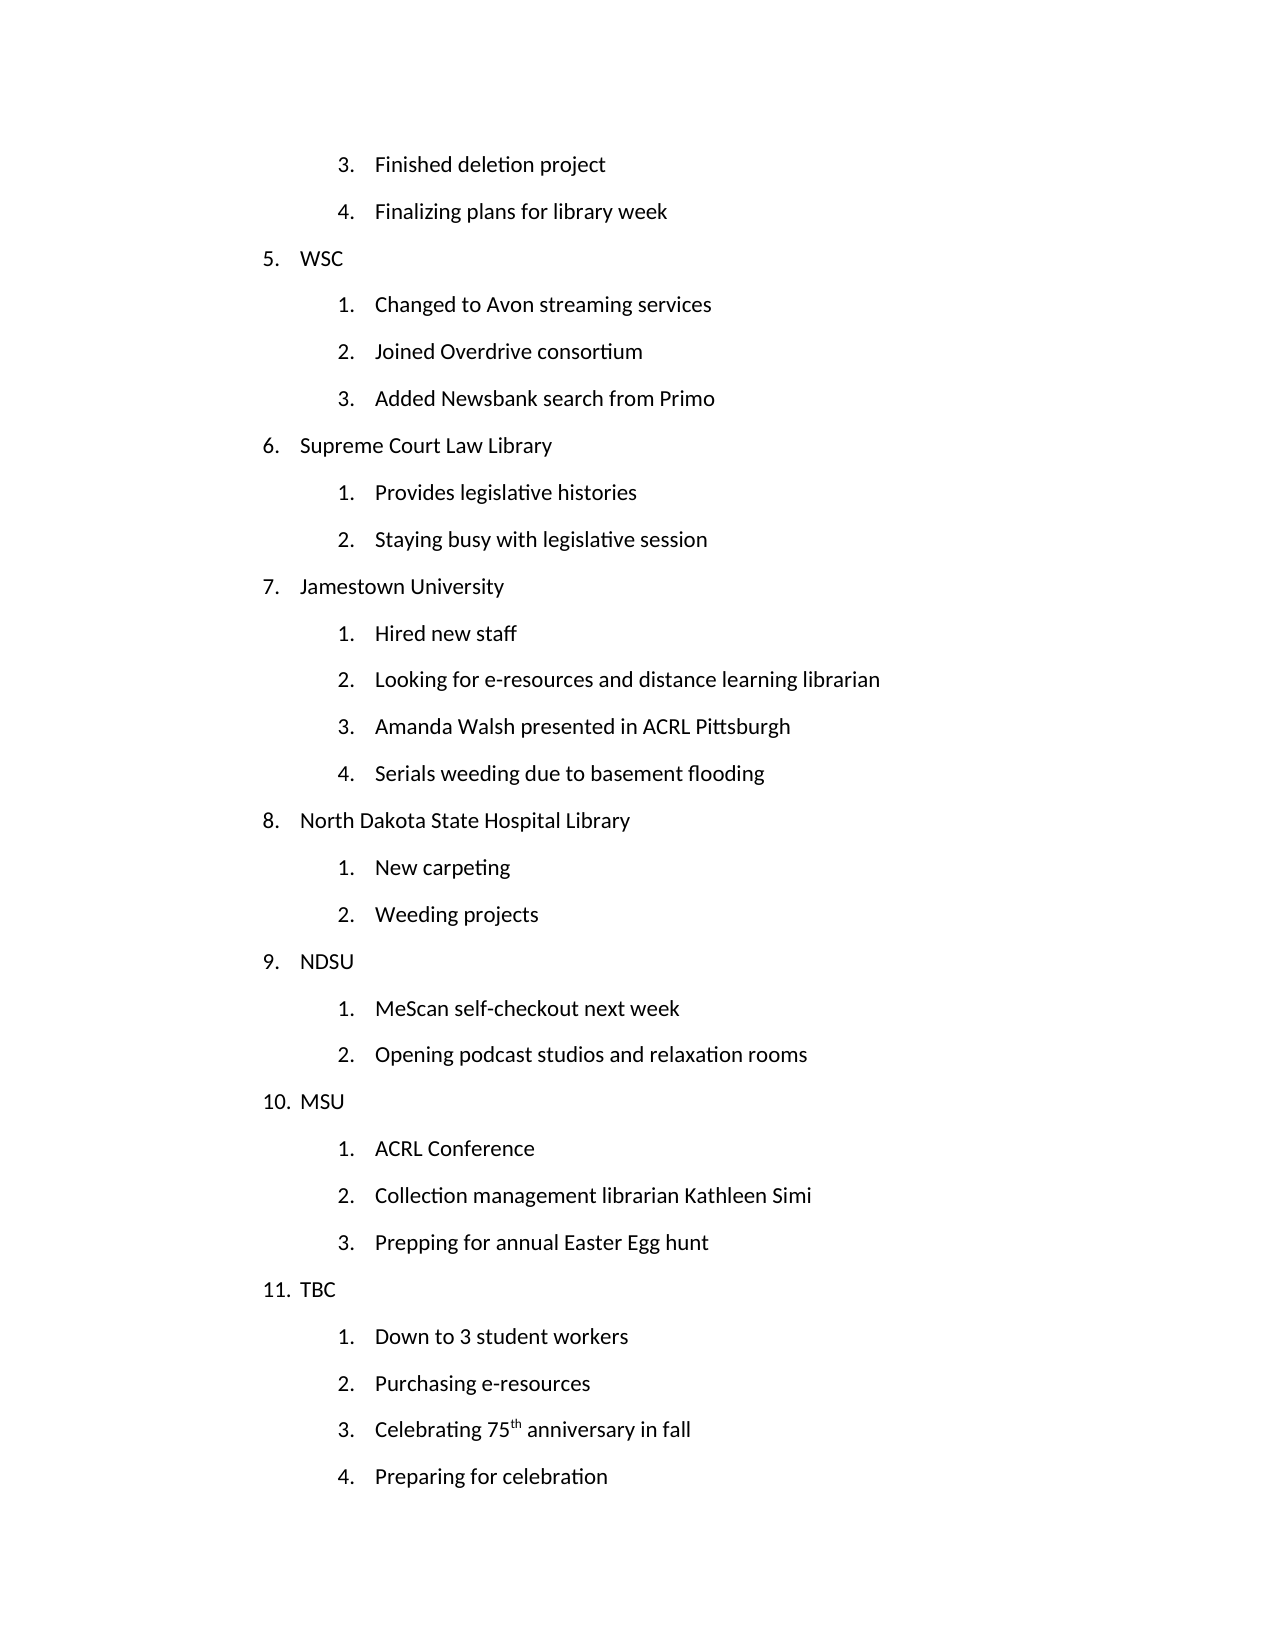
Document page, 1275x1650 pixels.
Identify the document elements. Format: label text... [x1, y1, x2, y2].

list Jamestown University [262, 572, 1125, 600]
list Added Newsbank search from Primo [337, 384, 1125, 412]
list Prepping for annual Easter Egg hunt [337, 1228, 1125, 1256]
list Serials weeding due to basement flooding [337, 759, 1125, 787]
list WSC [262, 244, 1125, 272]
list Looking for e-resources and distance learning librarian [337, 666, 1125, 694]
list Supreme Court Law Library [262, 431, 1125, 459]
list Weeding projects [337, 900, 1125, 928]
list Changed to Avon streaming services [337, 291, 1125, 319]
list Amanda Walsh presented in ACRL Pittsburgh [337, 712, 1125, 741]
list North Dakota State Hospital Library [262, 806, 1125, 834]
list ACRL Conference [337, 1134, 1125, 1162]
list NDSU [262, 947, 1125, 975]
list MeScan self-checkout next week [337, 994, 1125, 1022]
list Finalizing plans for library week [337, 197, 1125, 225]
list Joined Overdrive consortium [337, 337, 1125, 366]
list Celebrating 75th anniversary in fall [337, 1416, 1125, 1444]
list MSU [262, 1087, 1125, 1116]
list Purchasing e-resources [337, 1369, 1125, 1397]
list Provides legislative histories [337, 478, 1125, 506]
list TBC [262, 1275, 1125, 1303]
list New carpeting [337, 853, 1125, 881]
list Staying busy with legislative session [337, 525, 1125, 553]
list Finished deletion project [337, 150, 1125, 178]
list Down to 3 student workers [337, 1322, 1125, 1350]
list Hired new staff [337, 619, 1125, 647]
list Preparing for celebration [337, 1462, 1125, 1491]
list Opening podcast studios and relaxation rooms [337, 1041, 1125, 1069]
list Collection management librarian Kathleen Simi [337, 1181, 1125, 1209]
